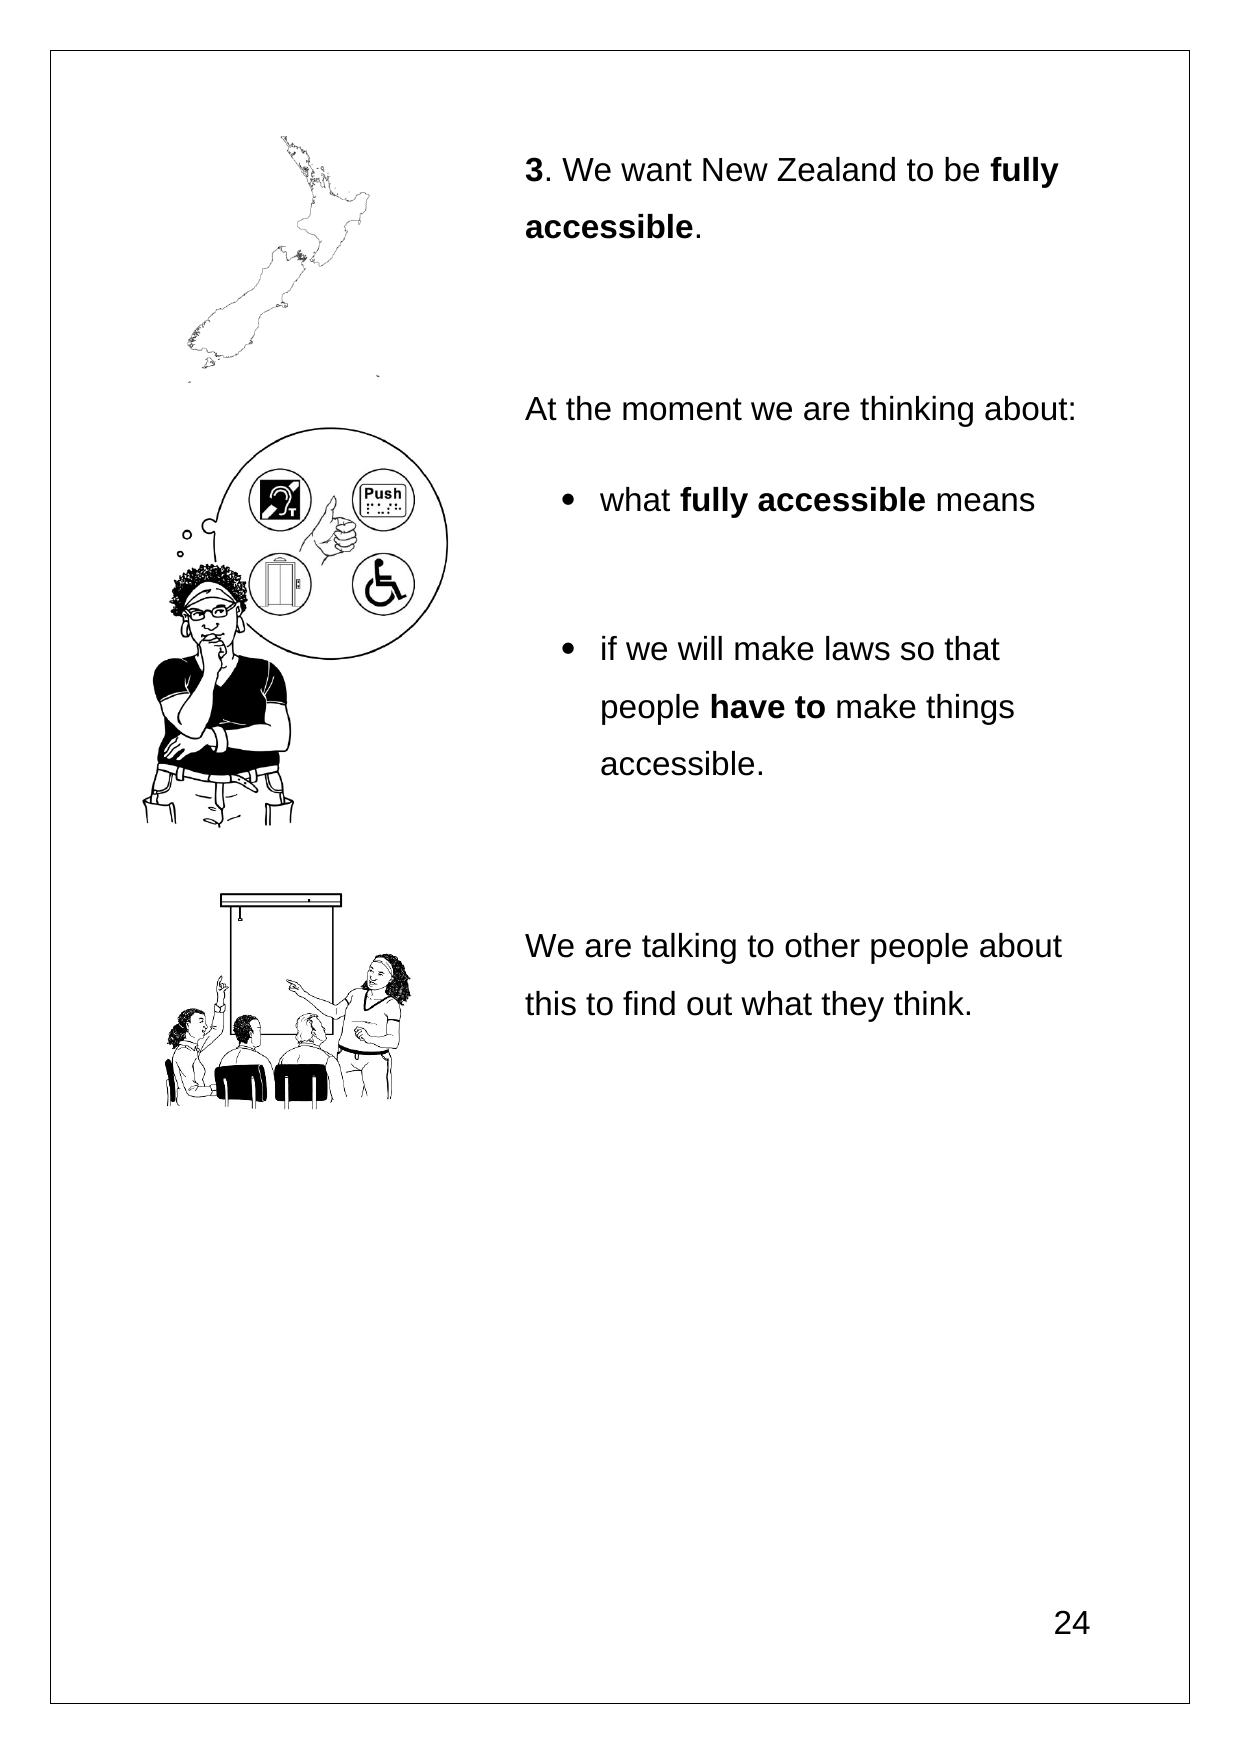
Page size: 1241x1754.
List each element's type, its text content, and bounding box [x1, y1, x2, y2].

list what fully accessible means [562, 480, 1090, 519]
text At the moment we are thinking about: [525, 389, 1090, 428]
text 3. We want New Zealand to be fully accessible. [525, 150, 1090, 246]
text We are talking to other people about this to find out what they think. [525, 926, 1090, 1022]
list if we will make laws so that people have to make things accessible. [562, 629, 1090, 783]
picture [160, 888, 414, 1113]
picture [187, 132, 384, 388]
picture [139, 425, 452, 830]
